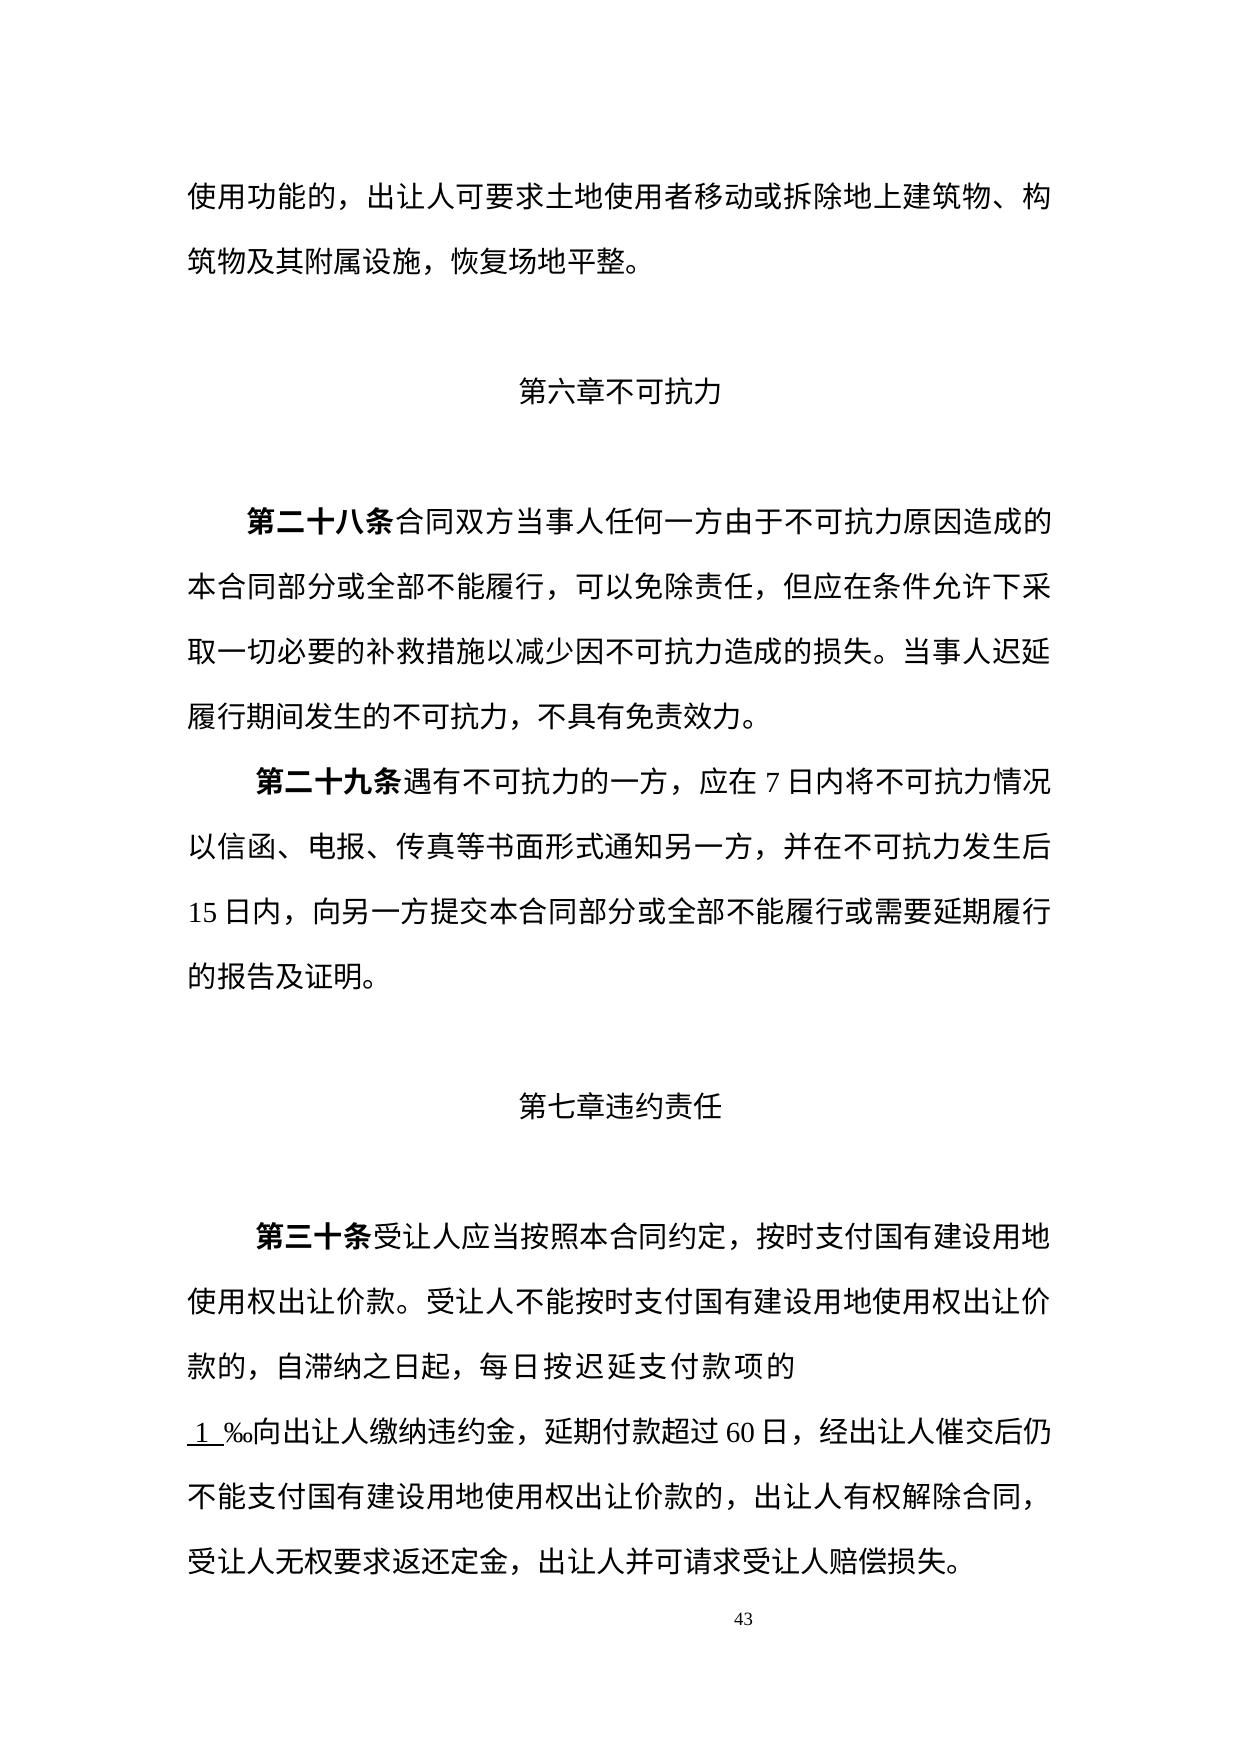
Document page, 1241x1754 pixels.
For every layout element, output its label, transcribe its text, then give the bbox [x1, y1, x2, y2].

text 第二十九条遇有不可抗力的一方，应在7日内将不可抗力情况以信函、电报、传真等书面形式通知另一方，并在不可抗力发生后15日内，向另一方提交本合同部分或全部不能履行或需要延期履行的报告及证明。 [188, 747, 1053, 1007]
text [188, 162, 1053, 292]
text 第二十八条合同双方当事人任何一方由于不可抗力原因造成的本合同部分或全部不能履行，可以免除责任，但应在条件允许下采取一切必要的补救措施以减少因不可抗力造成的损失。当事人迟延履行期间发生的不可抗力，不具有免责效力。 [188, 487, 1053, 747]
text 第七章违约责任 [187, 1072, 1053, 1137]
text 第三十条受让人应当按照本合同约定，按时支付国有建设用地使用权出让价款。受让人不能按时支付国有建设用地使用权出让价款的，自滞纳之日起，每日按迟延支付款项的 [188, 1202, 1053, 1397]
text 第六章不可抗力 [187, 357, 1053, 422]
text 1 ‰向出让人缴纳违约金，延期付款超过60日，经出让人催交后仍不能支付国有建设用地使用权出让价款的，出让人有权解除合同，受让人无权要求返还定金，出让人并可请求受让人赔偿损失。 [187, 1397, 1053, 1592]
